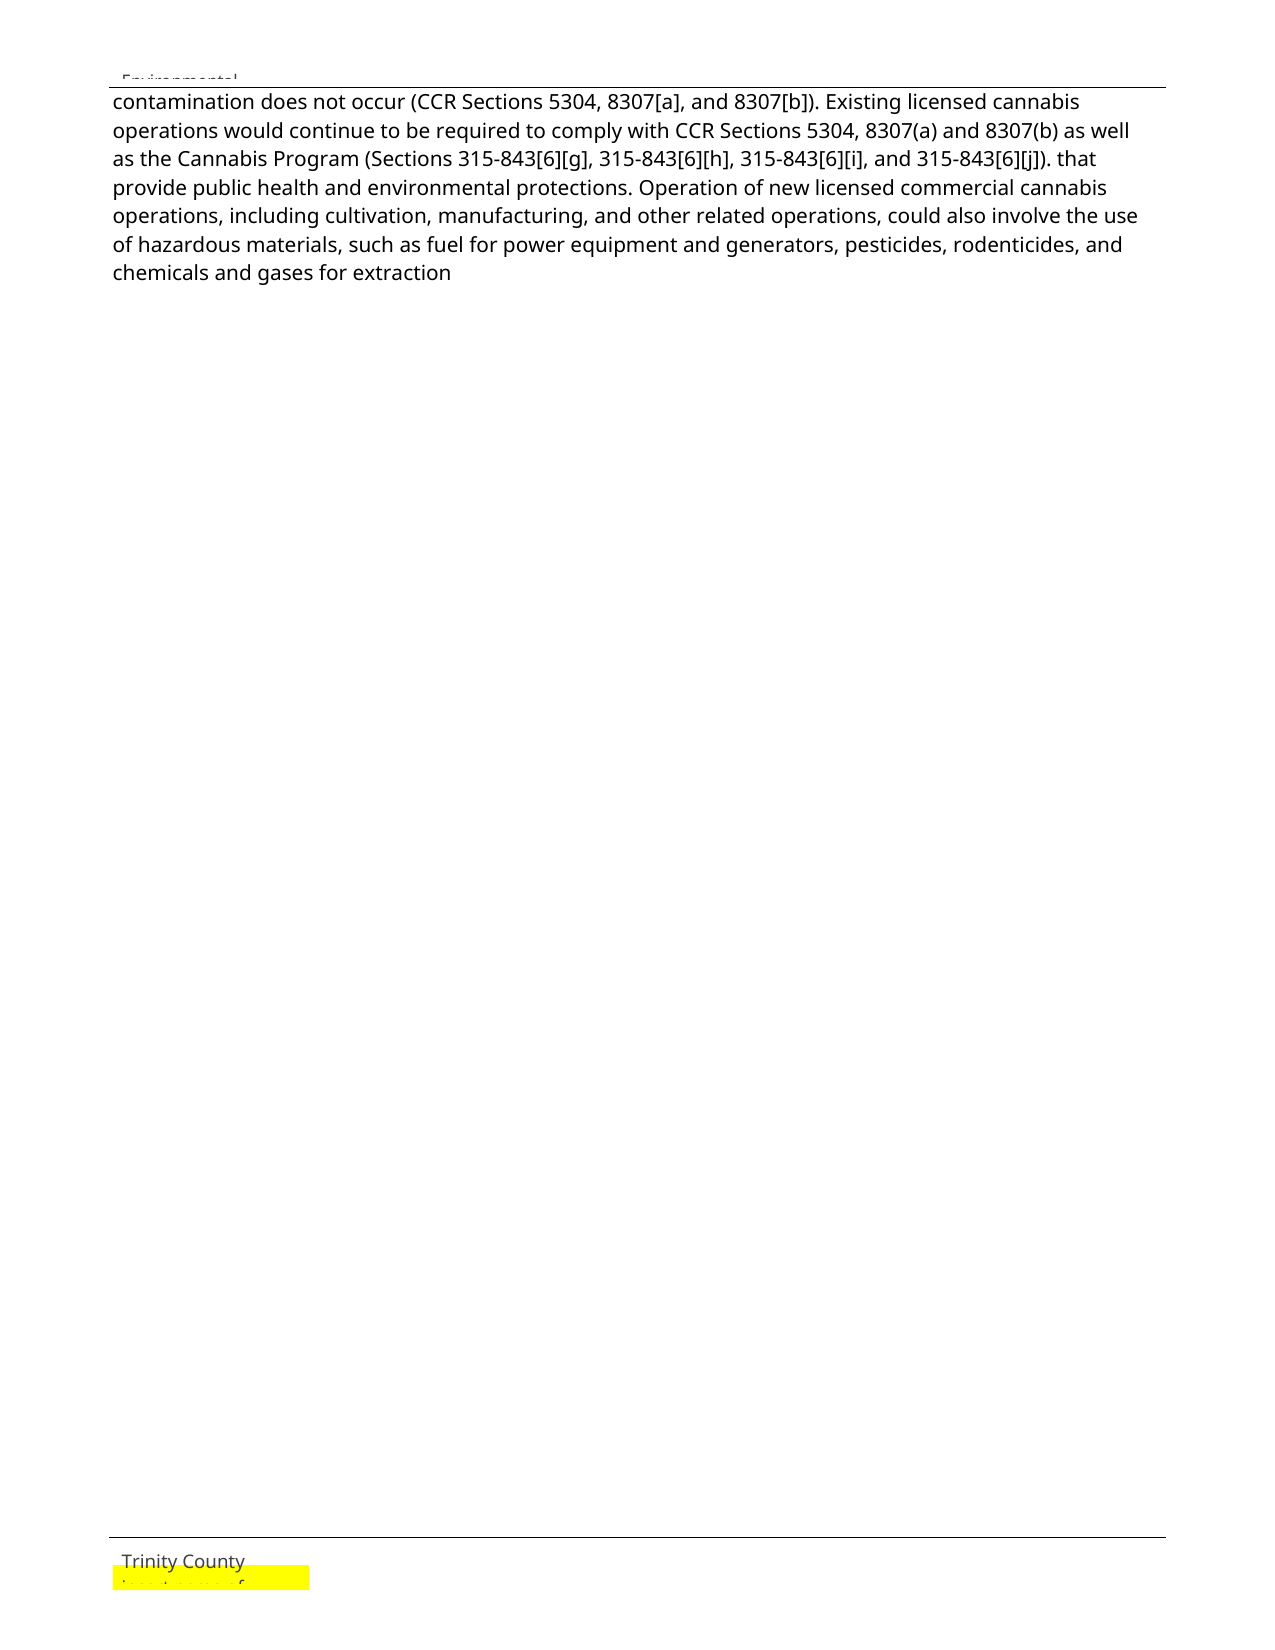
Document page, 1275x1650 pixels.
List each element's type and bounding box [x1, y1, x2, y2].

text [112, 87, 1154, 287]
